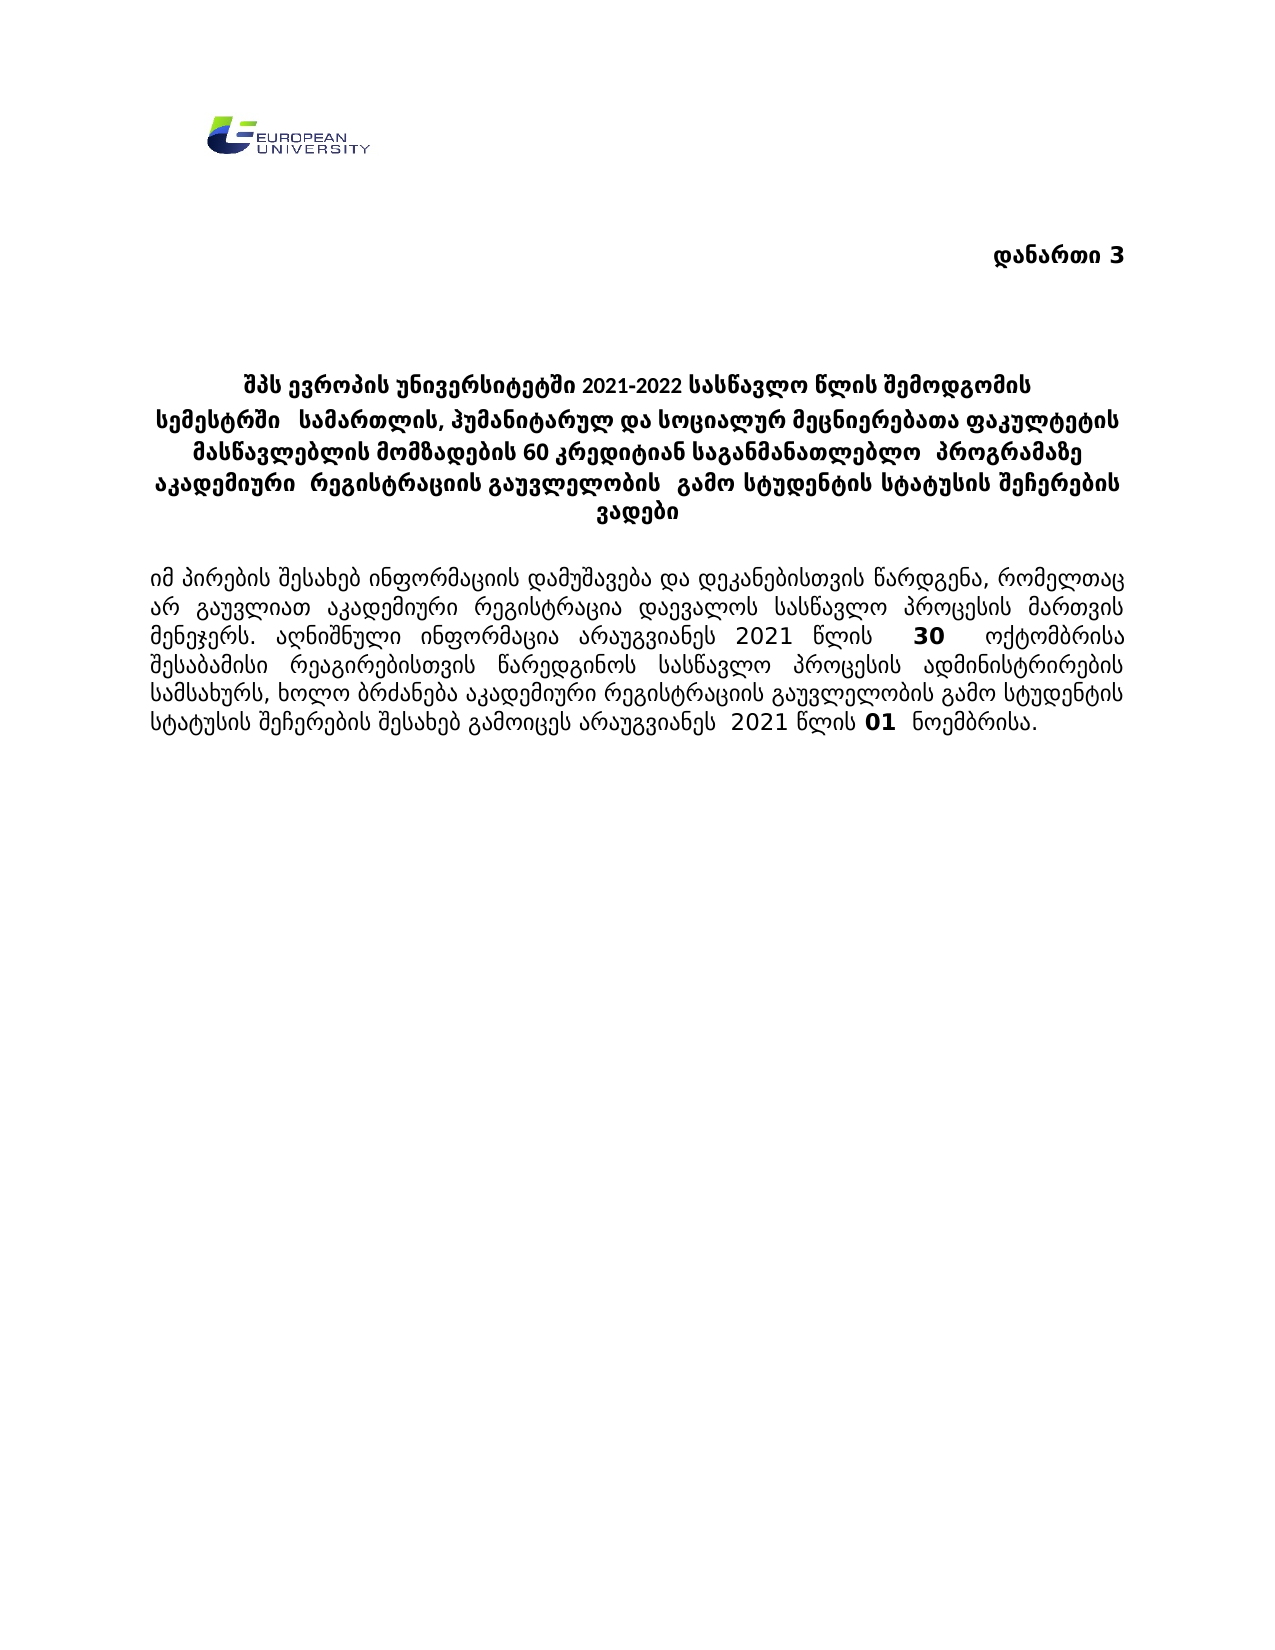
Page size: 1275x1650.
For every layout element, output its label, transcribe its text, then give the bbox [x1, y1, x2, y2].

text დანართი 3 [150, 242, 1125, 269]
text შპს ევროპის უნივერსიტეტში 2021-2022 სასწავლო წლის შემოდგომის [150, 368, 1125, 400]
picture [150, 46, 427, 224]
text იმ პირების შესახებ ინფორმაციის დამუშავება და დეკანებისთვის წარდგენა, რომელთაც არ გაუვლიათ აკადემიური რეგისტრაცია დაევალოს სასწავლო პროცესის მართვის მენეჯერს. აღნიშნული ინფორმაცია არაუგვიანეს 2021 წლის 30 ოქტომბრისა შესაბამისი რეაგირებისთვის წარედგინოს სასწავლო პროცესის ადმინისტრირების სამსახურს, ხოლო ბრძანება აკადემიური რეგისტრაციის გაუვლელობის გამო სტუდენტის სტატუსის შეჩერების შესახებ გამოიცეს არაუგვიანეს 2021 წლის 01 ნოემბრისა. [150, 566, 1125, 736]
text სემესტრში სამართლის, ჰუმანიტარულ და სოციალურ მეცნიერებათა ფაკულტეტის მასწავლებლის მომზადების 60 კრედიტიან საგანმანათლებლო პროგრამაზე აკადემიური რეგისტრაციის გაუვლელობის გამო სტუდენტის სტატუსის შეჩერების ვადები [150, 404, 1125, 525]
